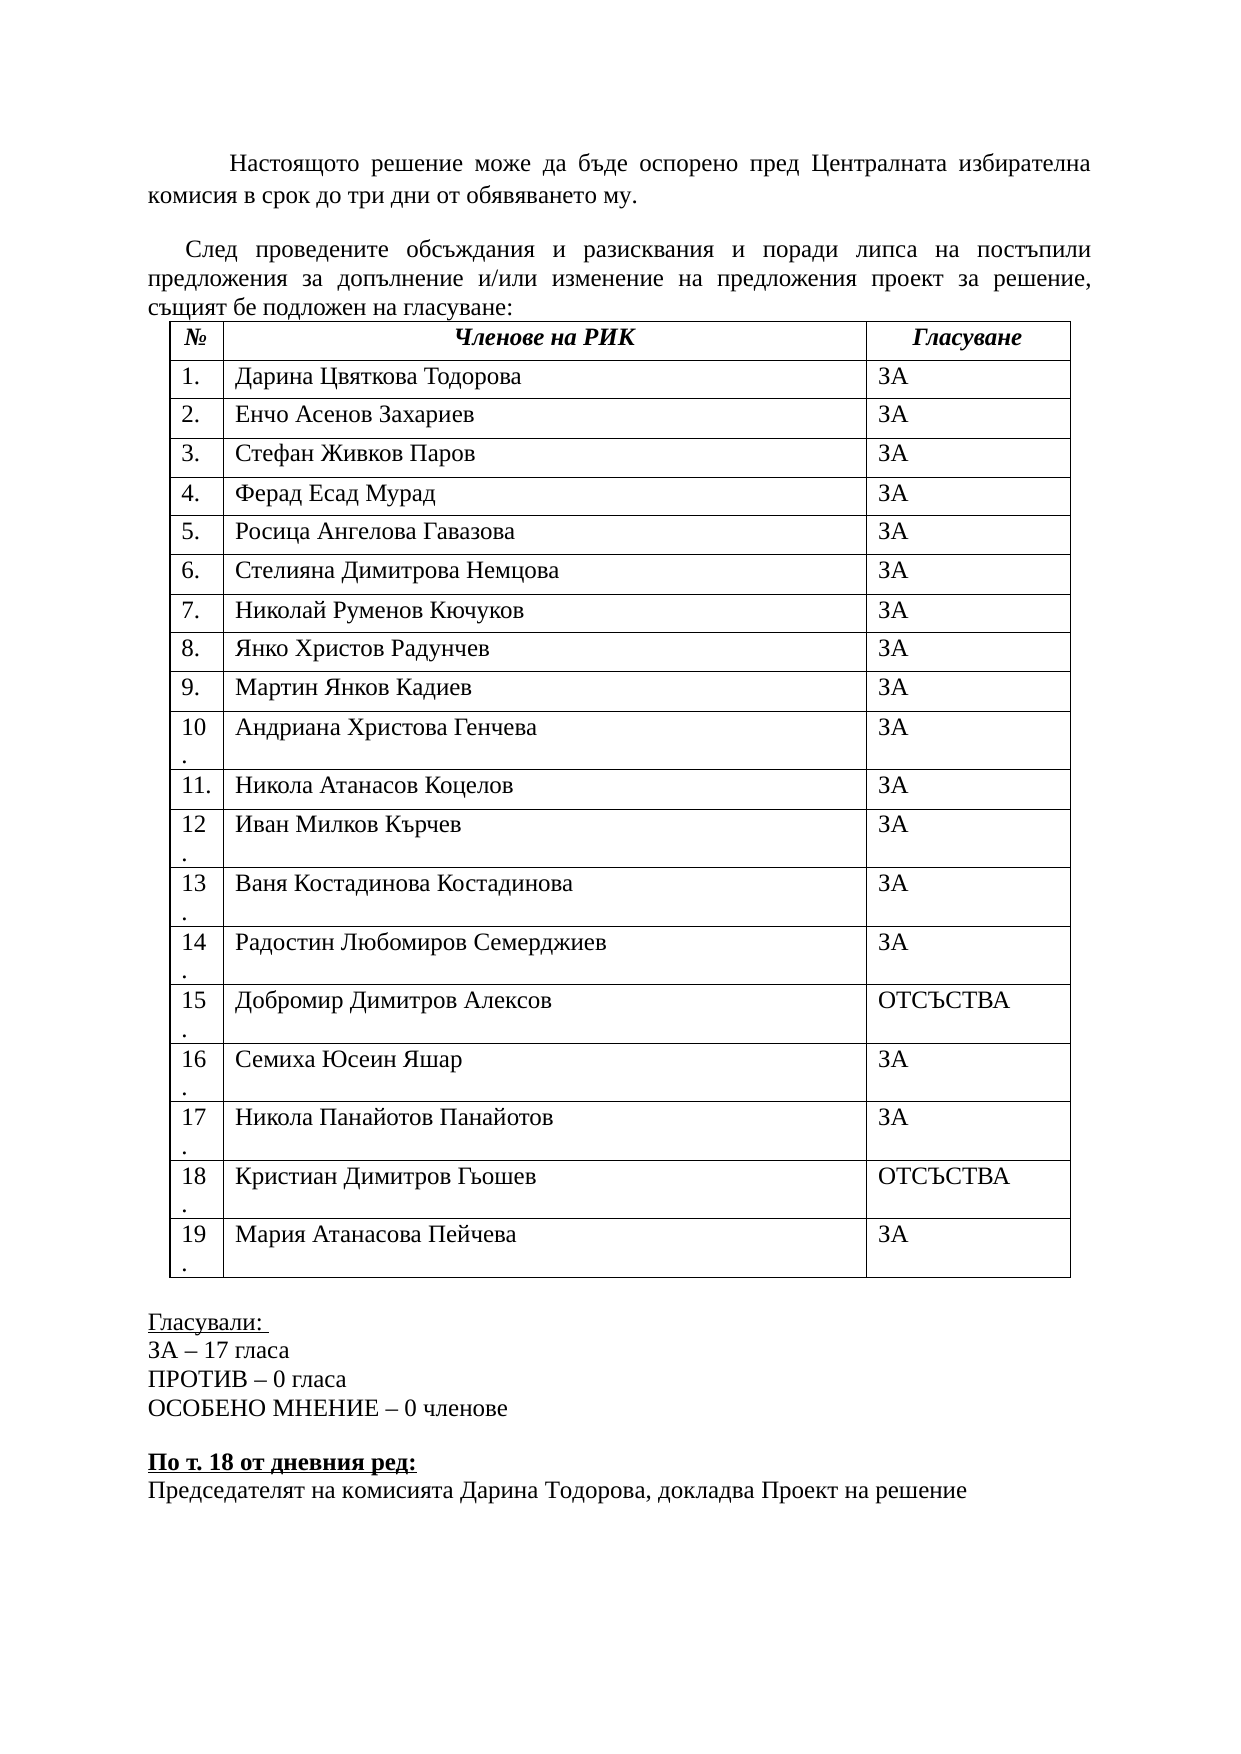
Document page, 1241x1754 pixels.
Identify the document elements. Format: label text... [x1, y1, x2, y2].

text По т. 18 от дневния ред: [148, 1447, 1093, 1476]
table_header № [171, 322, 223, 360]
table_cell ЗА [867, 1219, 1070, 1277]
table_cell ЗА [867, 1044, 1070, 1101]
table_cell 1. [171, 361, 223, 398]
table_cell ОТСЪСТВА [867, 985, 1070, 1043]
table_cell ЗА [867, 633, 1070, 671]
table_cell 14. [171, 927, 223, 984]
table_cell 16. [171, 1044, 223, 1101]
text Гласували: [148, 1307, 1093, 1335]
table_cell 18. [171, 1161, 223, 1218]
table_cell Кристиан Димитров Гьошев [224, 1161, 866, 1218]
table_cell ЗА [867, 672, 1070, 711]
table_cell Добромир Димитров Алексов [224, 985, 866, 1043]
text ОСОБЕНО МНЕНИЕ – 0 членове [148, 1393, 1093, 1422]
table_cell Мартин Янков Кадиев [224, 672, 866, 711]
table_cell Иван Милков Кърчев [224, 810, 866, 867]
table_cell 9. [171, 672, 223, 711]
table_cell 4. [171, 478, 223, 515]
table_cell ЗА [867, 770, 1070, 808]
table_cell 2. [171, 399, 223, 437]
text ЗА – 17 гласа [148, 1335, 1093, 1364]
table_cell ЗА [867, 555, 1070, 594]
table_cell Стефан Живков Паров [224, 439, 866, 477]
table_cell ЗА [867, 595, 1070, 632]
table_cell Енчо Асенов Захариев [224, 399, 866, 437]
table_cell 17. [171, 1102, 223, 1160]
table_cell 6. [171, 555, 223, 594]
table_cell 15. [171, 985, 223, 1043]
table_cell 10. [171, 712, 223, 769]
table_cell Андриана Христова Генчева [224, 712, 866, 769]
table_cell 8. [171, 633, 223, 671]
table_cell Радостин Любомиров Семерджиев [224, 927, 866, 984]
text ПРОТИВ – 0 гласа [148, 1364, 1093, 1393]
table_cell ЗА [867, 478, 1070, 515]
table_cell 7. [171, 595, 223, 632]
table_cell ЗА [867, 810, 1070, 867]
table_cell Росица Ангелова Гавазова [224, 516, 866, 554]
table_cell 13. [171, 868, 223, 926]
table_cell Никола Панайотов Панайотов [224, 1102, 866, 1160]
text Настоящото решение може да бъде оспорено пред Централната избирателна комисия в срок до три дни от обявяването му. [148, 148, 1093, 209]
table_cell 19. [171, 1219, 223, 1277]
table_cell ЗА [867, 399, 1070, 437]
table_cell Семиха Юсеин Яшар [224, 1044, 866, 1101]
table_cell Мария Атанасова Пейчева [224, 1219, 866, 1277]
table_cell ЗА [867, 927, 1070, 984]
table_cell ЗА [867, 868, 1070, 926]
table_cell 12. [171, 810, 223, 867]
table_cell 5. [171, 516, 223, 554]
table_cell 3. [171, 439, 223, 477]
table_cell Янко Христов Радунчев [224, 633, 866, 671]
table_cell 11. [171, 770, 223, 808]
table_cell ЗА [867, 439, 1070, 477]
table_header Гласуване [867, 322, 1070, 360]
table_cell ЗА [867, 1102, 1070, 1160]
table_cell Стелияна Димитрова Немцова [224, 555, 866, 594]
table_cell Ваня Костадинова Костадинова [224, 868, 866, 926]
table_cell ЗА [867, 712, 1070, 769]
table_cell Никола Атанасов Коцелов [224, 770, 866, 808]
table_cell ЗА [867, 361, 1070, 398]
table_cell ЗА [867, 516, 1070, 554]
table_cell Ферад Есад Мурад [224, 478, 866, 515]
table_cell ОТСЪСТВА [867, 1161, 1070, 1218]
text Председателят на комисията Дарина Тодорова, докладва Проект на решение [148, 1476, 1093, 1504]
text След проведените обсъждания и разисквания и поради липса на постъпили предложения за допълнение и/или изменение на предложения проект за решение, същият бе подложен на гласуване: [148, 234, 1093, 321]
table_cell Николай Руменов Кючуков [224, 595, 866, 632]
table_cell Дарина Цвяткова Тодорова [224, 361, 866, 398]
table_header Членове на РИК [224, 322, 866, 360]
